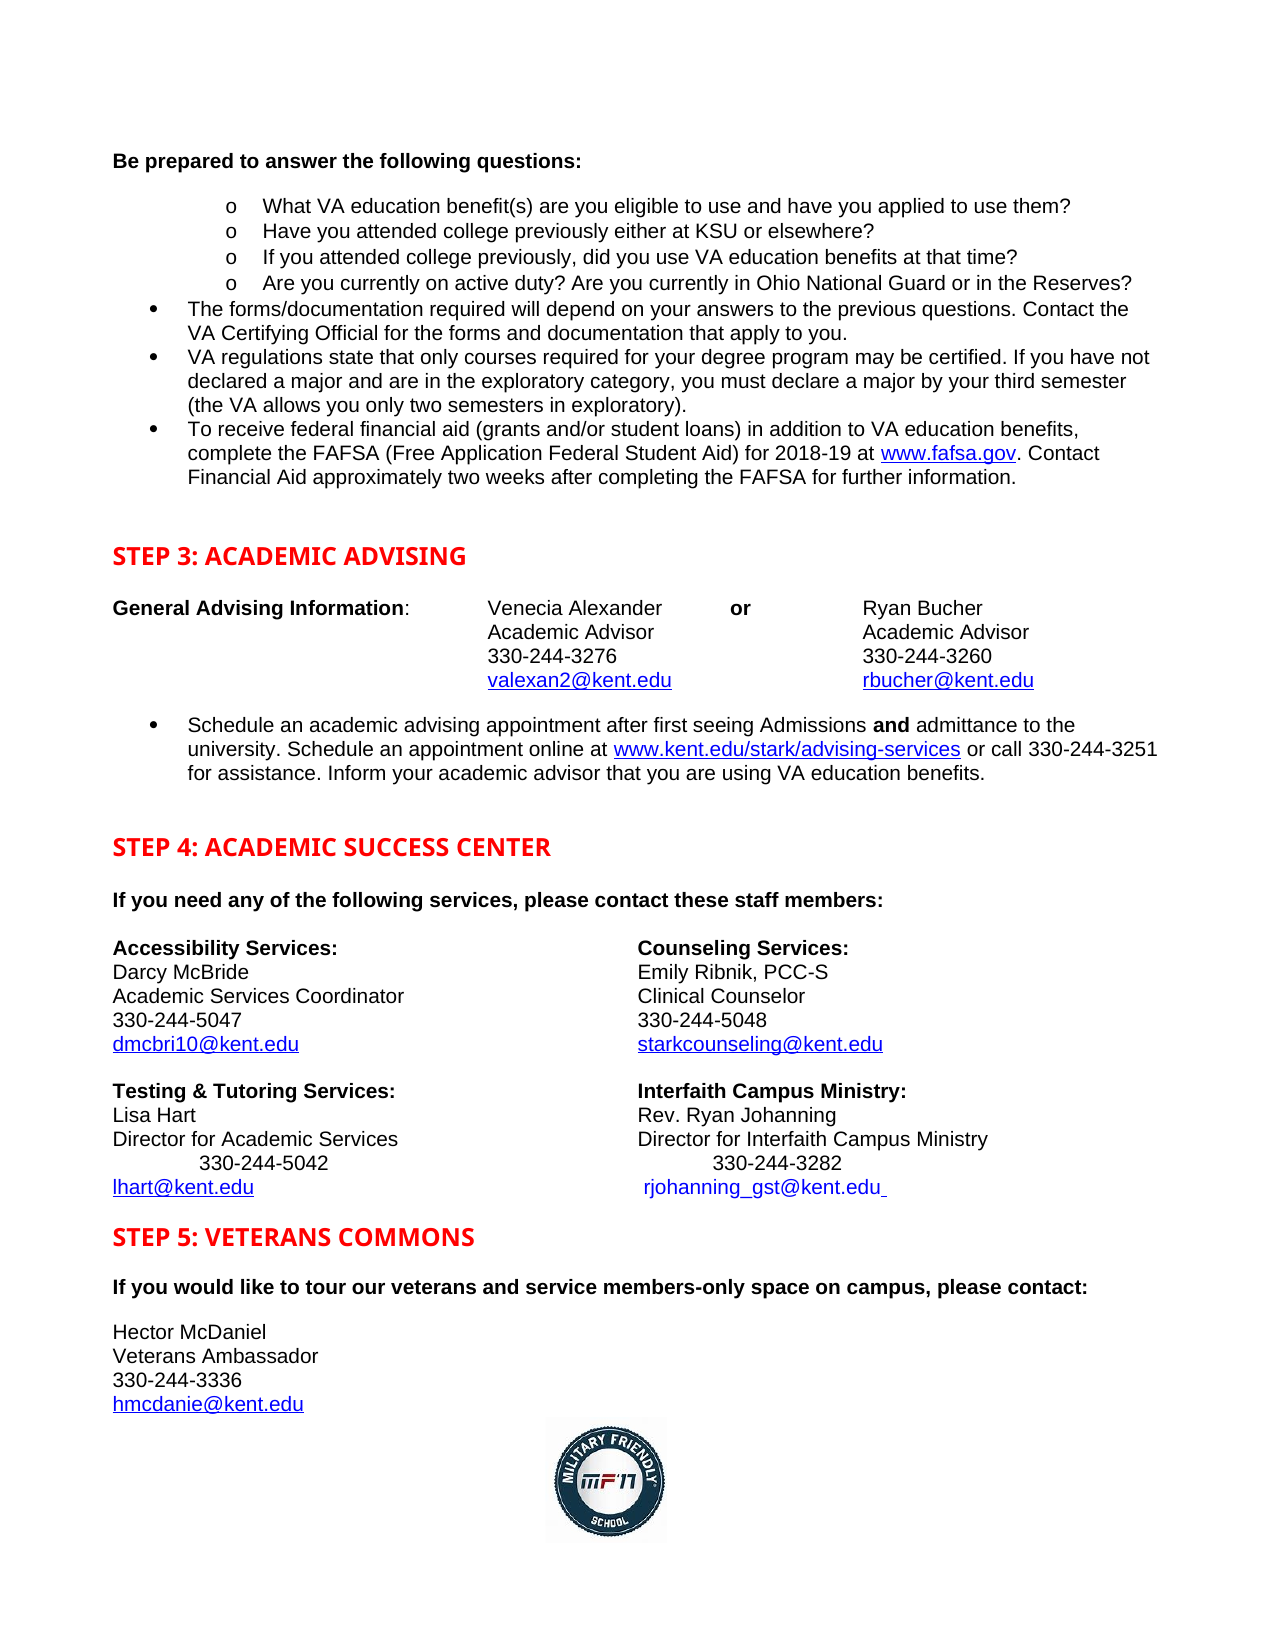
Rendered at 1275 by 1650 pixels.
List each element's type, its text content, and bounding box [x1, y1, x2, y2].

text Veterans Ambassador [112, 1343, 1162, 1367]
text STEP 4: ACADEMIC SUCCESS CENTER If you need any of the following services, please contact these staff members: Accessibility Services: Counseling Services: [112, 806, 1162, 959]
list To receive federal financial aid (grants and/or student loans) in addition to VA education benefits, complete the FAFSA (Free Application Federal Student Aid) for 2018-19 at www.fafsa.gov. Contact Financial Aid approximately two weeks after completing the FAFSA for further information. [150, 417, 1162, 489]
text 330-244-3336 [112, 1367, 1162, 1391]
text STEP 5: VETERANS COMMONS [112, 1220, 1162, 1254]
picture [545, 1417, 668, 1543]
text dmcbri10@kent.edu starkcounseling@kent.edu [112, 1031, 1162, 1055]
text Darcy McBride Emily Ribnik, PCC-S [112, 959, 1162, 983]
text If you would like to tour our veterans and service members-only space on campus, please contact: [112, 1275, 1162, 1299]
text Academic Services Coordinator Clinical Counselor [112, 983, 1162, 1007]
text Lisa Hart Rev. Ryan Johanning Director for Academic Services Director for Interfaith Campus Ministry 330-244-5042 330-244-3282 lhart@kent.edu rjohanning_gst@kent.edu [112, 1103, 1162, 1199]
text hmcdanie@kent.edu [112, 1391, 1162, 1415]
text 330-244-5047 330-244-5048 [112, 1007, 1162, 1031]
text Testing & Tutoring Services: Interfaith Campus Ministry: [112, 1079, 1162, 1103]
list If you attended college previously, did you use VA education benefits at that time? [225, 245, 1162, 271]
text Be prepared to answer the following questions: [112, 149, 1162, 173]
text Hector McDaniel [112, 1319, 1162, 1343]
list What VA education benefit(s) are you eligible to use and have you applied to use them? [225, 193, 1162, 219]
list Schedule an academic advising appointment after first seeing Admissions and admittance to the university. Schedule an appointment online at www.kent.edu/stark/advising-services or call 330-244-3251 for assistance. Inform your academic advisor that you are using VA education benefits. [150, 713, 1162, 785]
list Have you attended college previously either at KSU or elsewhere? [225, 219, 1162, 245]
text STEP 3: ACADEMIC ADVISING General Advising Information: Venecia Alexander or Ryan Bucher Academic Advisor Academic Advisor 330-244-3276 330-244-3260 valexan2@kent.edu rbucher@kent.edu [112, 510, 1162, 692]
list VA regulations state that only courses required for your degree program may be certified. If you have not declared a major and are in the exploratory category, you must declare a major by your third semester (the VA allows you only two semesters in exploratory). [150, 345, 1162, 417]
list The forms/documentation required will depend on your answers to the previous questions. Contact the VA Certifying Official for the forms and documentation that apply to you. [150, 297, 1162, 345]
list Are you currently on active duty? Are you currently in Ohio National Guard or in the Reserves? [225, 271, 1162, 297]
